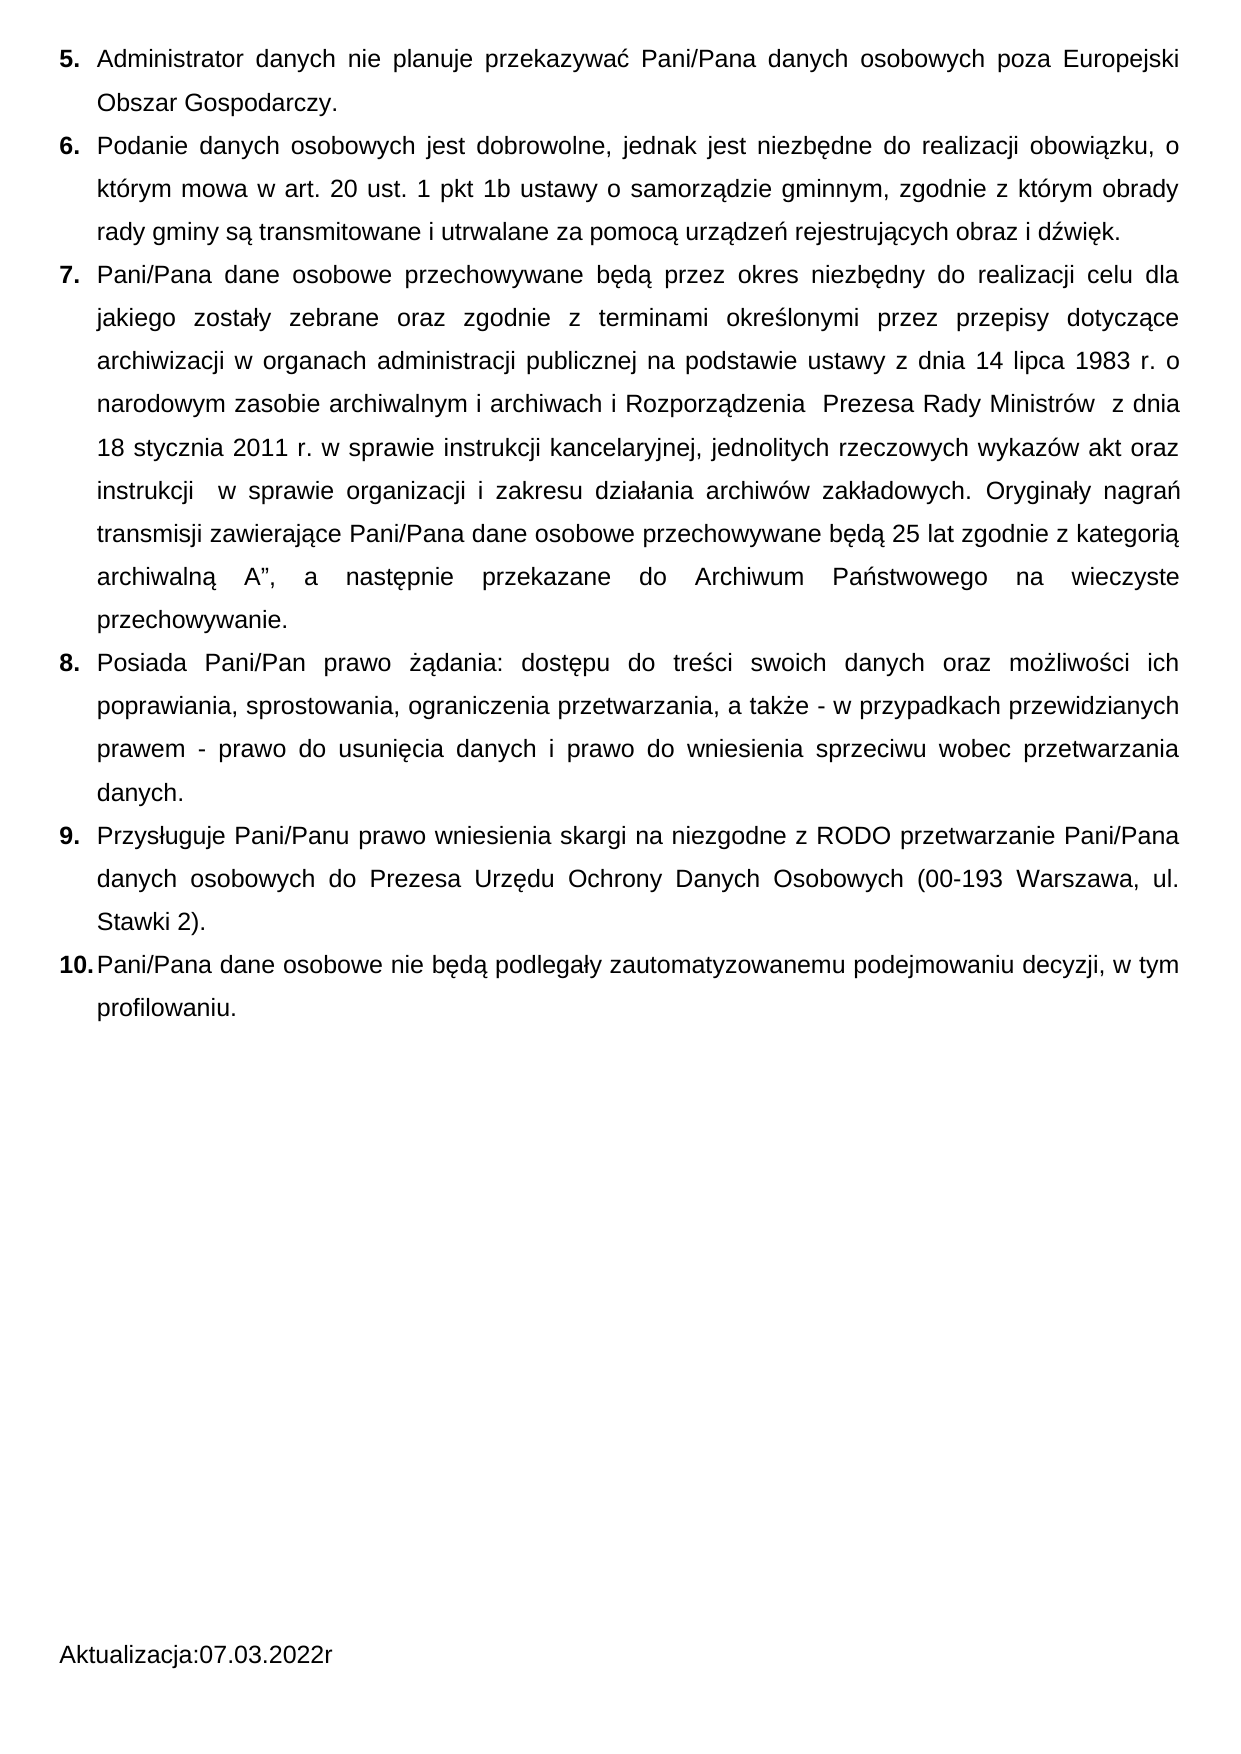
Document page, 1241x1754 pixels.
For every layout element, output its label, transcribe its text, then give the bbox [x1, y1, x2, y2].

list Przysługuje Pani/Panu prawo wniesienia skargi na niezgodne z RODO przetwarzanie Pani/Pana danych osobowych do Prezesa Urzędu Ochrony Danych Osobowych (00-193 Warszawa, ul. Stawki 2). [59, 821, 1181, 936]
list Administrator danych nie planuje przekazywać Pani/Pana danych osobowych poza Europejski Obszar Gospodarczy. [59, 44, 1181, 116]
list Pani/Pana dane osobowe nie będą podlegały zautomatyzowanemu podejmowaniu decyzji, w tym profilowaniu. [59, 950, 1181, 1022]
list Posiada Pani/Pan prawo żądania: dostępu do treści swoich danych oraz możliwości ich poprawiania, sprostowania, ograniczenia przetwarzania, a także - w przypadkach przewidzianych prawem - prawo do usunięcia danych i prawo do wniesienia sprzeciwu wobec przetwarzania danych. [59, 648, 1181, 806]
list Pani/Pana dane osobowe przechowywane będą przez okres niezbędny do realizacji celu dla jakiego zostały zebrane oraz zgodnie z terminami określonymi przez przepisy dotyczące archiwizacji w organach administracji publicznej na podstawie ustawy z dnia 14 lipca 1983 r. o narodowym zasobie archiwalnym i archiwach i Rozporządzenia Prezesa Rady Ministrów z dnia 18 stycznia 2011 r. w sprawie instrukcji kancelaryjnej, jednolitych rzeczowych wykazów akt oraz instrukcji w sprawie organizacji i zakresu działania archiwów zakładowych. Oryginały nagrań transmisji zawierające Pani/Pana dane osobowe przechowywane będą 25 lat zgodnie z kategorią archiwalną A”, a następnie przekazane do Archiwum Państwowego na wieczyste przechowywanie. [59, 260, 1181, 634]
text Aktualizacja:07.03.2022r [59, 1640, 1181, 1669]
list Podanie danych osobowych jest dobrowolne, jednak jest niezbędne do realizacji obowiązku, o którym mowa w art. 20 ust. 1 pkt 1b ustawy o samorządzie gminnym, zgodnie z którym obrady rady gminy są transmitowane i utrwalane za pomocą urządzeń rejestrujących obraz i dźwięk. [59, 131, 1181, 246]
